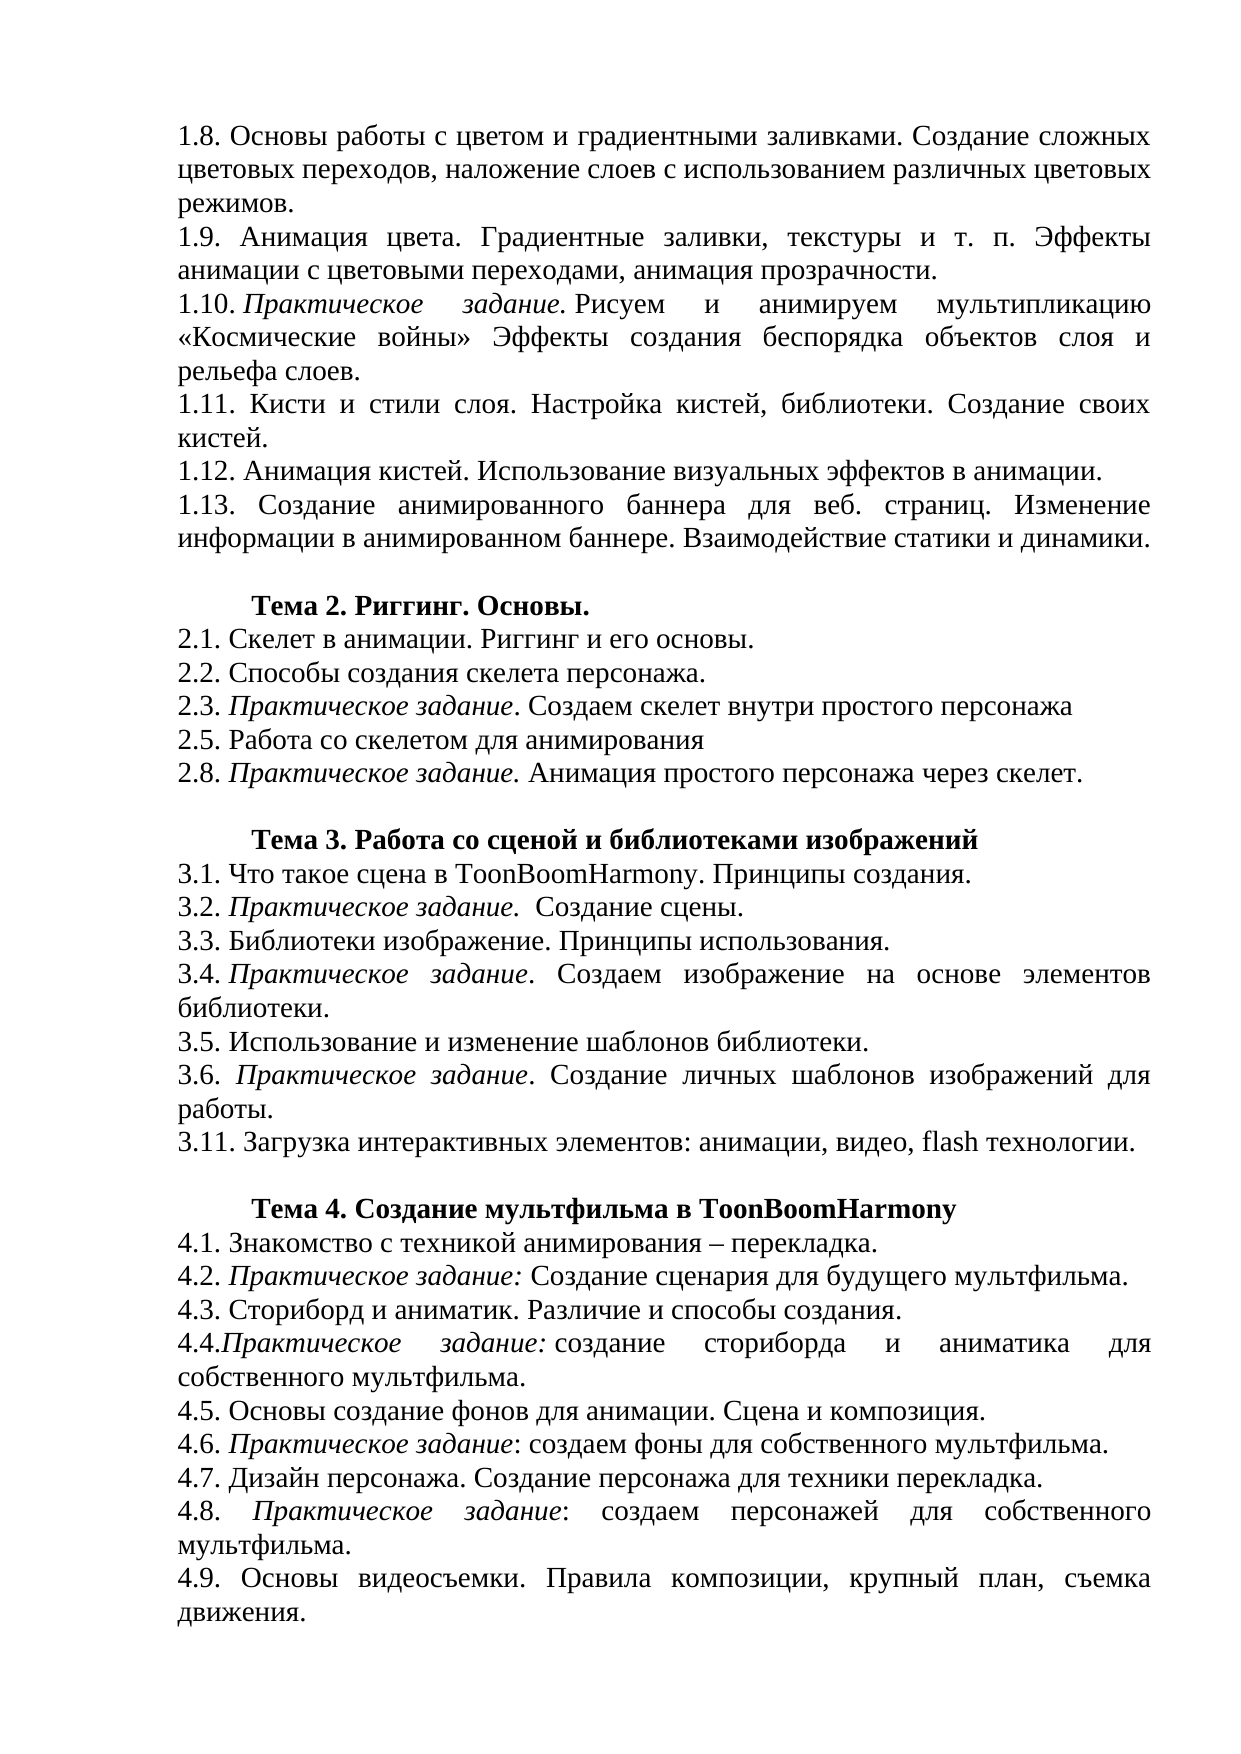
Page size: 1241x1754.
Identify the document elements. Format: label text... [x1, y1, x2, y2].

text Тема 4. Создание мультфильма в ToonBoomHarmony [177, 1191, 1152, 1225]
text 4.9. Основы видеосъемки. Правила композиции, крупный план, съемка движения. [177, 1560, 1152, 1627]
text 2.5. Работа со скелетом для анимирования [177, 722, 1152, 755]
text 4.2. Практическое задание: Создание сценария для будущего мультфильма. [177, 1258, 1152, 1292]
text 3.1. Что такое сцена в ToonBoomHarmony. Принципы создания. [177, 856, 1152, 889]
text 4.3. Сториборд и аниматик. Различие и способы создания. [177, 1292, 1152, 1326]
text Тема 2. Риггинг. Основы. [177, 588, 1152, 621]
text 4.6. Практическое задание: создаем фоны для собственного мультфильма. [177, 1426, 1152, 1460]
text 2.1. Скелет в анимации. Риггинг и его основы. [177, 621, 1152, 655]
text Тема 3. Работа со сценой и библиотеками изображений [177, 822, 1152, 856]
text 2.8. Практическое задание. Анимация простого персонажа через скелет. [177, 755, 1152, 789]
text 4.5. Основы создание фонов для анимации. Сцена и композиция. [177, 1393, 1152, 1426]
text 4.4.Практическое задание: создание сториборда и аниматика для собственного мультфильма. [177, 1326, 1152, 1393]
text 2.2. Способы создания скелета персонажа. [177, 655, 1152, 688]
text 3.5. Использование и изменение шаблонов библиотеки. [177, 1024, 1152, 1057]
text 1.13. Создание анимированного баннера для веб. страниц. Изменение информации в анимированном баннере. Взаимодействие статики и динамики. [177, 487, 1152, 554]
text 3.6. Практическое задание. Создание личных шаблонов изображений для работы. [177, 1057, 1152, 1124]
text 2.3. Практическое задание. Создаем скелет внутри простого персонажа [177, 688, 1152, 722]
text 3.11. Загрузка интерактивных элементов: анимации, видео, flash технологии. [177, 1124, 1152, 1158]
text 1.8. Основы работы с цветом и градиентными заливками. Создание сложных цветовых переходов, наложение слоев с использованием различных цветовых режимов. [177, 118, 1152, 219]
text 4.8. Практическое задание: создаем персонажей для собственного мультфильма. [177, 1493, 1152, 1560]
text 3.2. Практическое задание. Создание сцены. [177, 889, 1152, 923]
text 3.4. Практическое задание. Создаем изображение на основе элементов библиотеки. [177, 957, 1152, 1024]
text 4.7. Дизайн персонажа. Создание персонажа для техники перекладка. [177, 1460, 1152, 1493]
text 1.11. Кисти и стили слоя. Настройка кистей, библиотеки. Создание своих кистей. [177, 386, 1152, 453]
text 1.12. Анимация кистей. Использование визуальных эффектов в анимации. [177, 453, 1152, 487]
text 4.1. Знакомство с техникой анимирования – перекладка. [177, 1225, 1152, 1258]
text 1.9. Анимация цвета. Градиентные заливки, текстуры и т. п. Эффекты анимации с цветовыми переходами, анимация прозрачности. [177, 219, 1152, 286]
text 1.10. Практическое задание. Рисуем и анимируем мультипликацию «Космические войны» Эффекты создания беспорядка объектов слоя и рельефа слоев. [177, 286, 1152, 386]
text 3.3. Библиотеки изображение. Принципы использования. [177, 923, 1152, 957]
